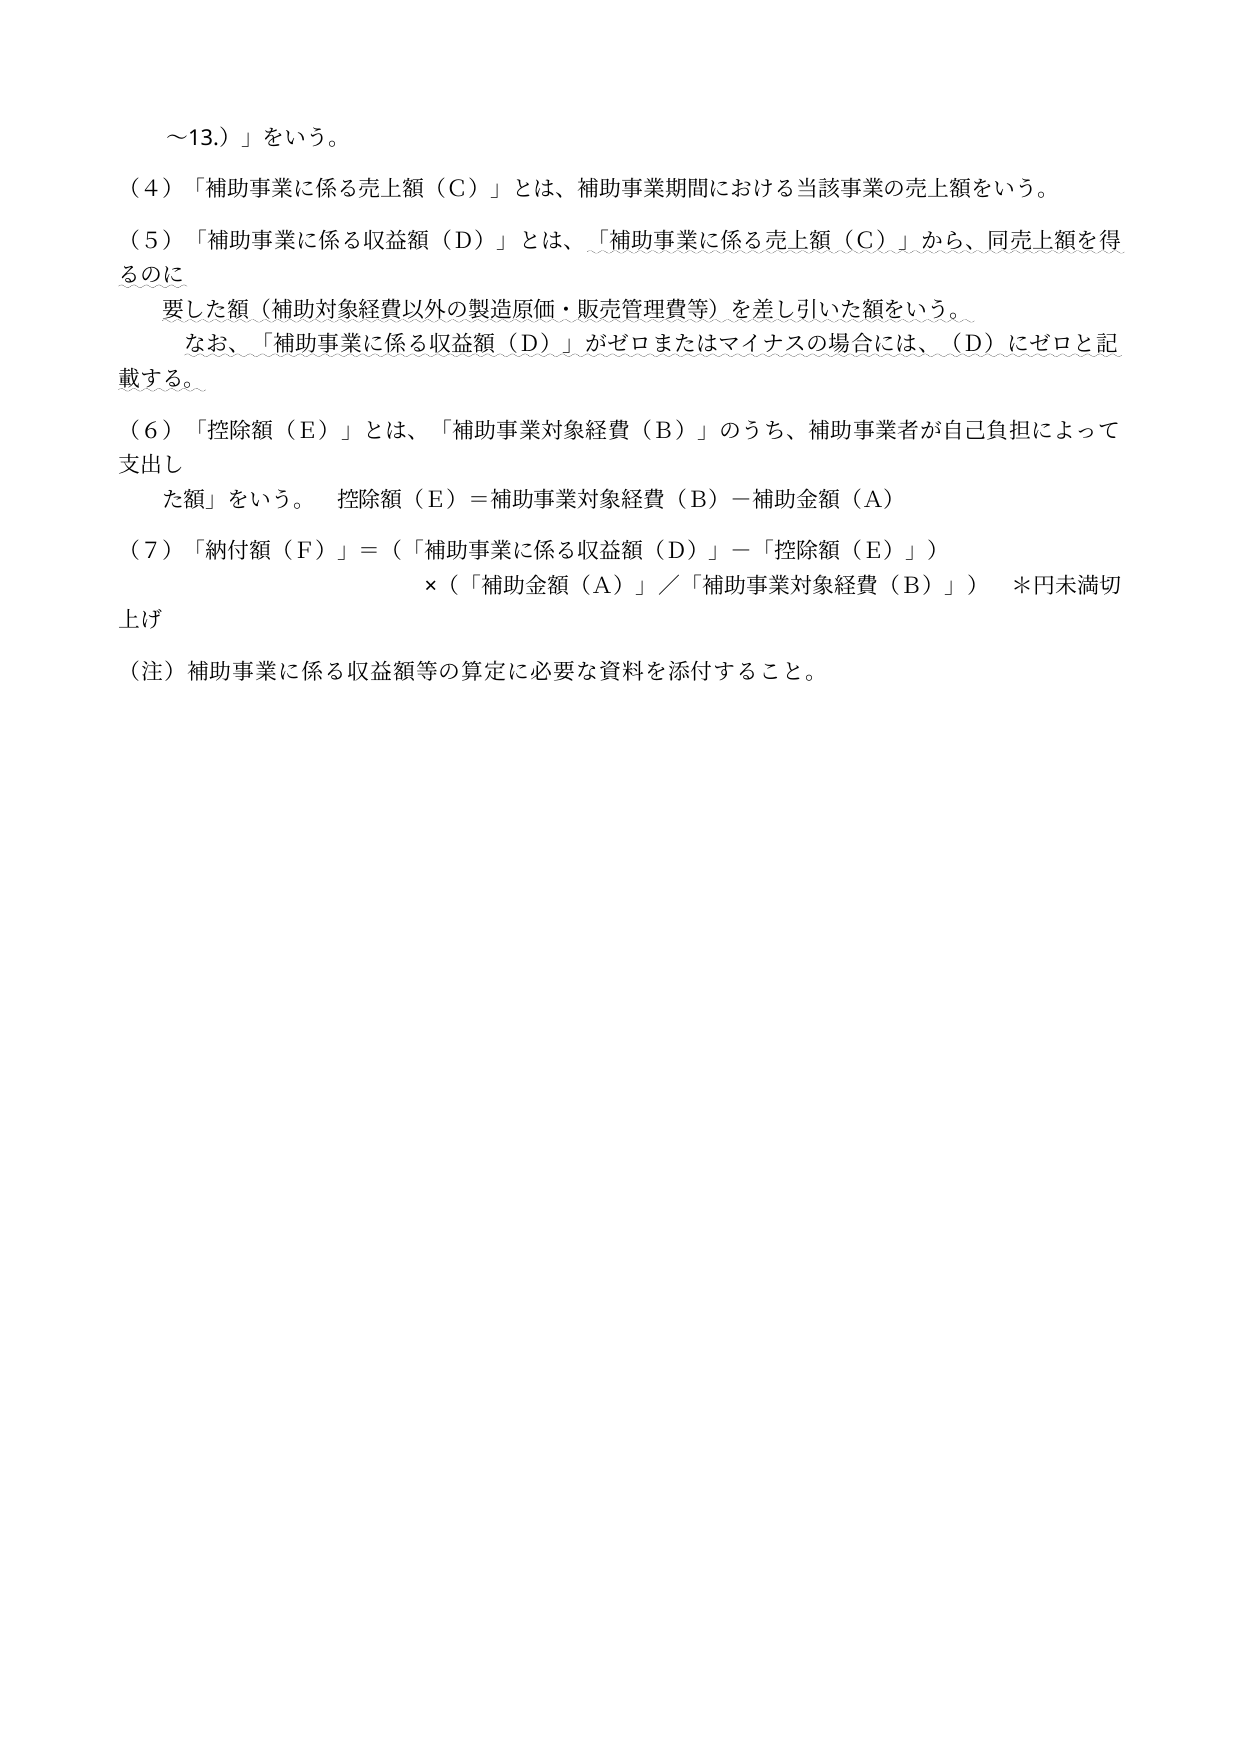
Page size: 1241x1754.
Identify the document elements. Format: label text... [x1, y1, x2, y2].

text （７）「納付額（Ｆ）」＝（「補助事業に係る収益額（Ｄ）」－「控除額（Ｅ）」） [118, 532, 1122, 566]
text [118, 118, 1122, 153]
text （４）「補助事業に係る売上額（Ｃ）」とは、補助事業期間における当該事業の売上額をいう。 [118, 170, 1122, 204]
text （６）「控除額（Ｅ）」とは、「補助事業対象経費（Ｂ）」のうち、補助事業者が自己負担によって支出し [118, 411, 1122, 480]
text ×（「補助金額（Ａ）」／「補助事業対象経費（Ｂ）」） ＊円未満切上げ [118, 566, 1122, 635]
text た額」をいう。 控除額（Ｅ）＝補助事業対象経費（Ｂ）－補助金額（Ａ） [118, 480, 1122, 515]
text （注）補助事業に係る収益額等の算定に必要な資料を添付すること。 [118, 653, 1122, 687]
text なお、「補助事業に係る収益額（Ｄ）」がゼロまたはマイナスの場合には、（Ｄ）にゼロと記載する。 [118, 325, 1122, 394]
text （５）「補助事業に係る収益額（Ｄ）」とは、「補助事業に係る売上額（Ｃ）」から、同売上額を得るのに [118, 222, 1122, 291]
text 要した額（補助対象経費以外の製造原価・販売管理費等）を差し引いた額をいう。 [118, 291, 1122, 325]
